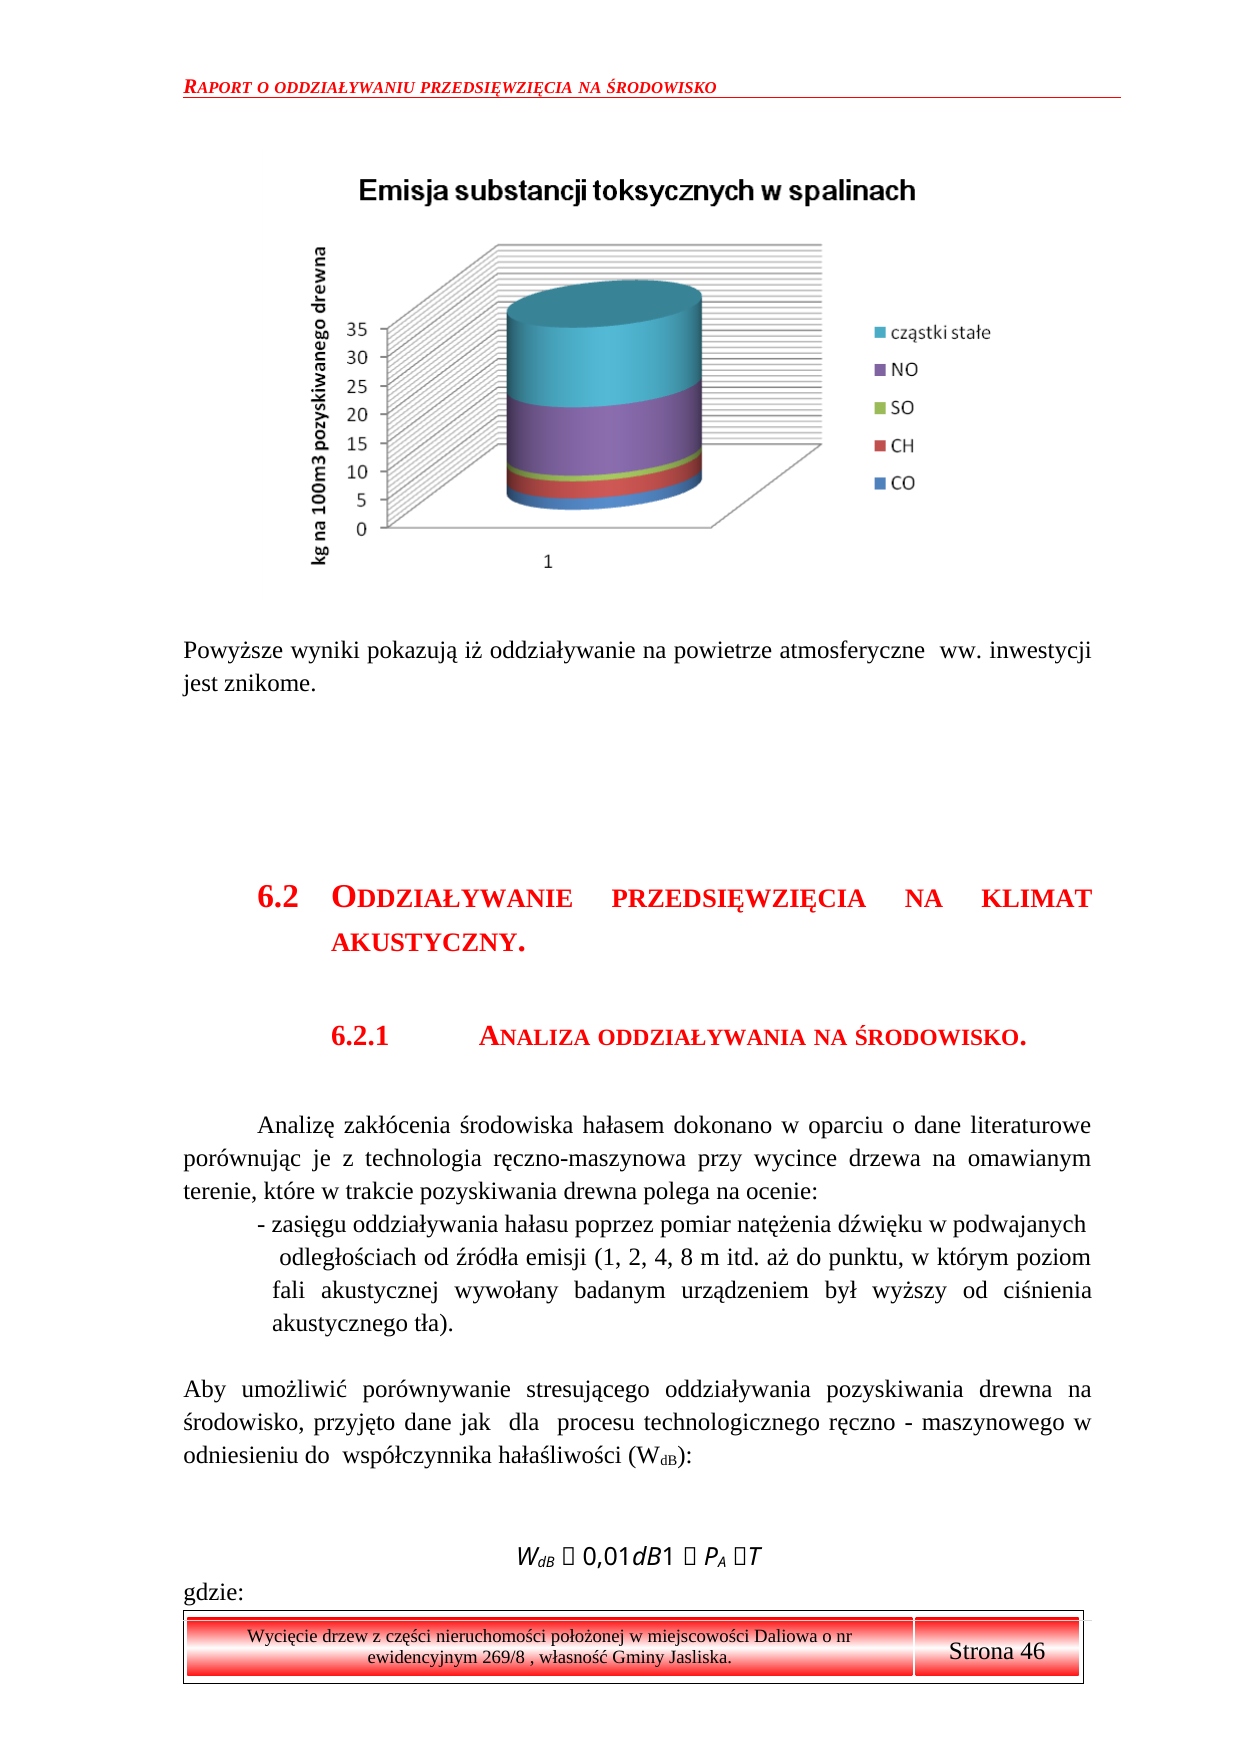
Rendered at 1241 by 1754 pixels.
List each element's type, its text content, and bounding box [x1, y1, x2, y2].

text Aby umożliwić porównywanie stresującego oddziaływania pozyskiwania drewna na środowisko, przyjęto dane jak dla procesu technologicznego ręczno - maszynowego w odniesieniu do współczynnika hałaśliwości (WdB): [183, 1374, 1092, 1469]
text - zasięgu oddziaływania hałasu poprzez pomiar natężenia dźwięku w podwajanych [183, 1209, 1092, 1238]
picture [261, 147, 1014, 598]
text Powyższe wyniki pokazują iż oddziaływanie na powietrze atmosferyczne ww. inwestycji jest znikome. [183, 635, 1092, 696]
text odległościach od źródła emisji (1, 2, 4, 8 m itd. aż do punktu, w którym poziom fali akustycznej wywołany badanym urządzeniem był wyższy od ciśnienia akustycznego tła). [272, 1242, 1092, 1337]
text gdzie: [183, 1577, 1092, 1606]
text WdB  0,01dB1  PA T [183, 1538, 1092, 1572]
text Analizę zakłócenia środowiska hałasem dokonano w oparciu o dane literaturowe porównując je z technologia ręczno-maszynowa przy wycince drzewa na omawianym terenie, które w trakcie pozyskiwania drewna polega na ocenie: [183, 1110, 1092, 1205]
subtitle Analiza oddziaływania na środowisko. [331, 1018, 1092, 1052]
subtitle Oddziaływanie przedsięwzięcia na klimat akustyczny. [257, 876, 1092, 959]
